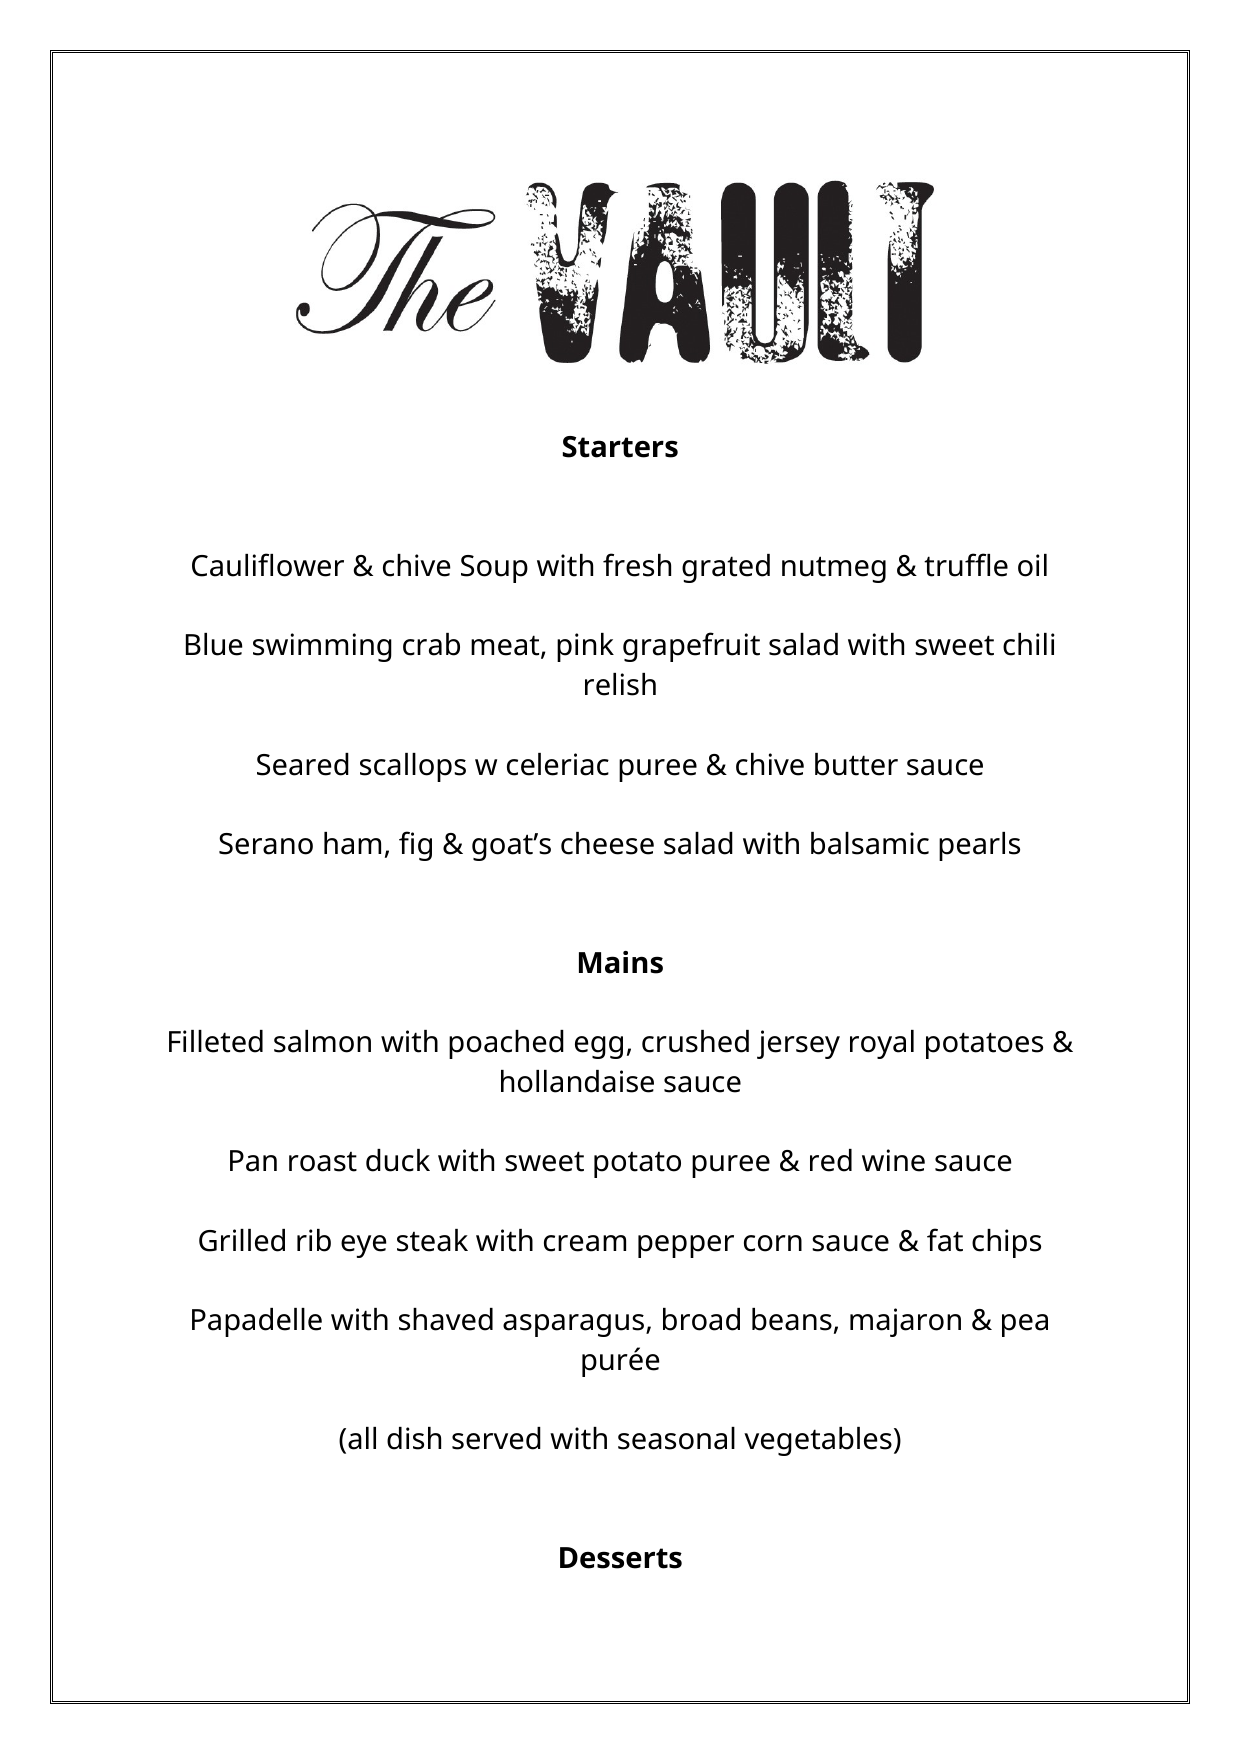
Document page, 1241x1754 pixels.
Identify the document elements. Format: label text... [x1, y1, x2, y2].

text Serano ham, fig & goat’s cheese salad with balsamic pearls [150, 823, 1090, 863]
text Mains [150, 942, 1090, 982]
text Starters [150, 426, 1090, 466]
text Seared scallops w celeriac puree & chive butter sauce [150, 744, 1090, 783]
text (all dish served with seasonal vegetables) [150, 1418, 1090, 1458]
text Cauliflower & chive Soup with fresh grated nutmeg & truffle oil [150, 545, 1090, 585]
text Pan roast duck with sweet potato puree & red wine sauce [150, 1141, 1090, 1180]
text Grilled rib eye steak with cream pepper corn sauce & fat chips [150, 1220, 1090, 1260]
text Desserts [150, 1537, 1090, 1577]
text Blue swimming crab meat, pink grapefruit salad with sweet chili relish [150, 625, 1090, 704]
text Filleted salmon with poached egg, crushed jersey royal potatoes & hollandaise sauce [150, 1022, 1090, 1101]
picture [273, 150, 967, 396]
text Papadelle with shaved asparagus, broad beans, majaron & pea purée [150, 1299, 1090, 1379]
